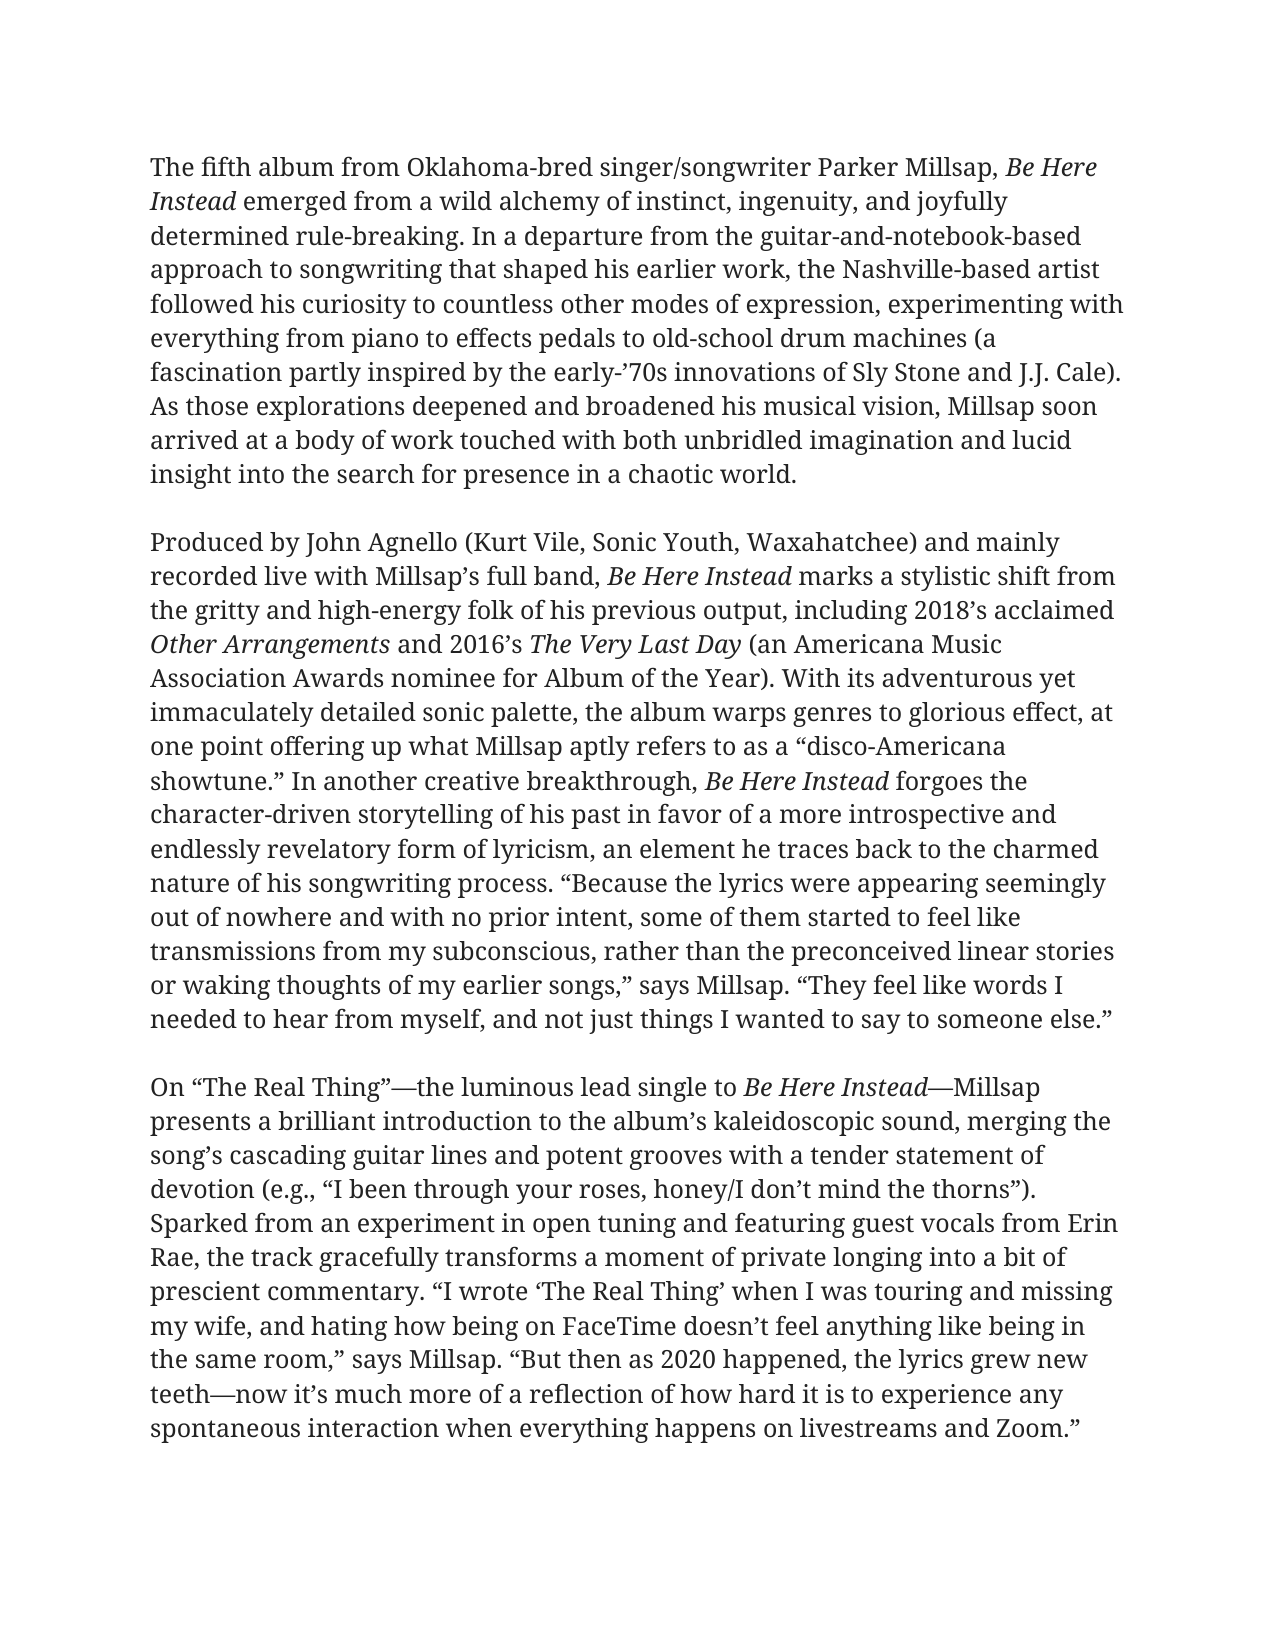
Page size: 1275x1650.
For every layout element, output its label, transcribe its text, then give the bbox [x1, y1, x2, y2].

text Produced by John Agnello (Kurt Vile, Sonic Youth, Waxahatchee) and mainly recorded live with Millsap’s full band, Be Here Instead marks a stylistic shift from the gritty and high-energy folk of his previous output, including 2018’s acclaimed Other Arrangements and 2016’s The Very Last Day (an Americana Music Association Awards nominee for Album of the Year). With its adventurous yet immaculately detailed sonic palette, the album warps genres to glorious effect, at one point offering up what Millsap aptly refers to as a “disco-Americana showtune.” In another creative breakthrough, Be Here Instead forgoes the character-driven storytelling of his past in favor of a more introspective and endlessly revelatory form of lyricism, an element he traces back to the charmed nature of his songwriting process. “Because the lyrics were appearing seemingly out of nowhere and with no prior intent, some of them started to feel like transmissions from my subconscious, rather than the preconceived linear stories or waking thoughts of my earlier songs,” says Millsap. “They feel like words I needed to hear from myself, and not just things I wanted to say to someone else.” [150, 525, 1125, 1036]
text The fifth album from Oklahoma-bred singer/songwriter Parker Millsap, Be Here Instead emerged from a wild alchemy of instinct, ingenuity, and joyfully determined rule-breaking. In a departure from the guitar-and-notebook-based approach to songwriting that shaped his earlier work, the Nashville-based artist followed his curiosity to countless other modes of expression, experimenting with everything from piano to effects pedals to old-school drum machines (a fascination partly inspired by the early-’70s innovations of Sly Stone and J.J. Cale). As those explorations deepened and broadened his musical vision, Millsap soon arrived at a body of work touched with both unbridled imagination and lucid insight into the search for presence in a chaotic world. [150, 150, 1125, 491]
text On “The Real Thing”—the luminous lead single to Be Here Instead—Millsap presents a brilliant introduction to the album’s kaleidoscopic sound, merging the song’s cascading guitar lines and potent grooves with a tender statement of devotion (e.g., “I been through your roses, honey/I don’t mind the thorns”). Sparked from an experiment in open tuning and featuring guest vocals from Erin Rae, the track gracefully transforms a moment of private longing into a bit of prescient commentary. “I wrote ‘The Real Thing’ when I was touring and missing my wife, and hating how being on FaceTime doesn’t feel anything like being in the same room,” says Millsap. “But then as 2020 happened, the lyrics grew new teeth—now it’s much more of a reflection of how hard it is to experience any spontaneous interaction when everything happens on livestreams and Zoom.” [150, 1070, 1125, 1444]
